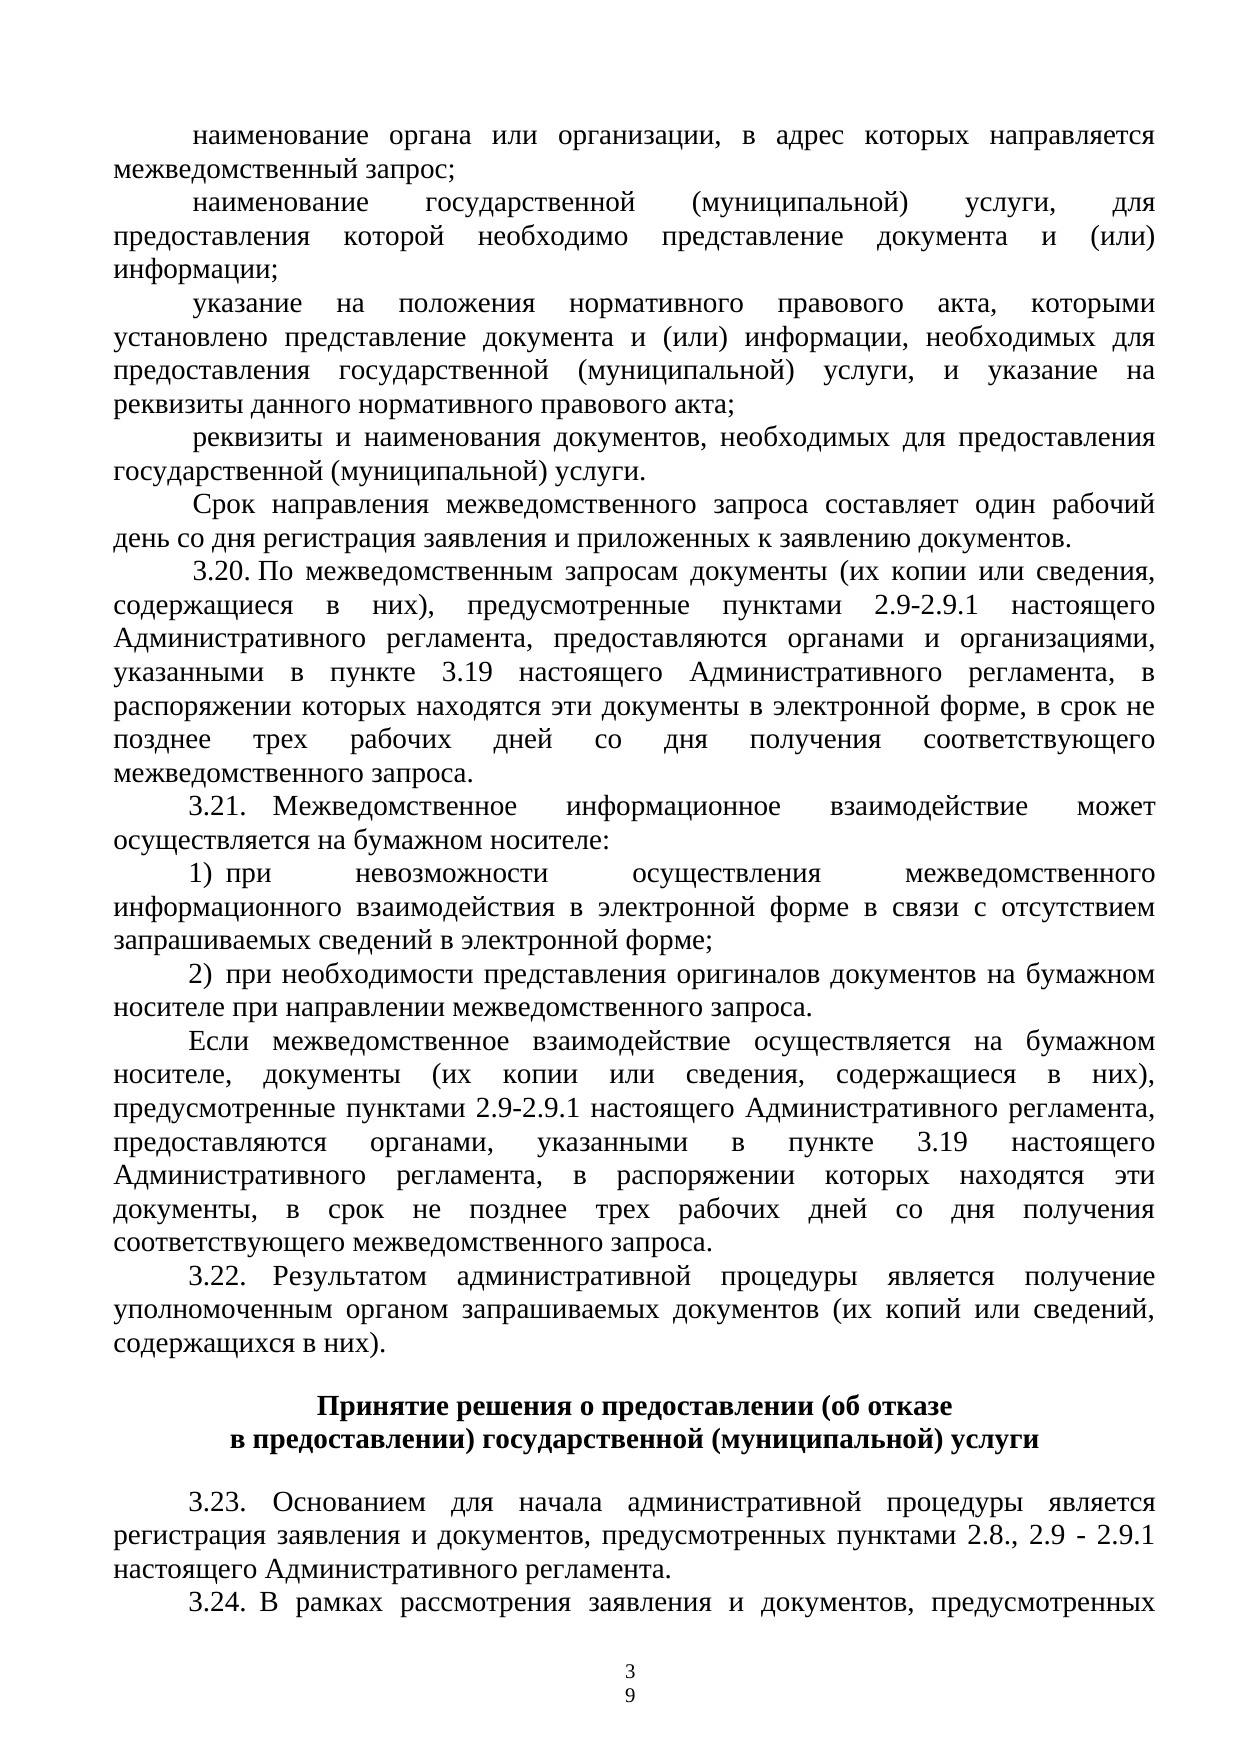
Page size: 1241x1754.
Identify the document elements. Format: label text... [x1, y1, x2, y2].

list Основанием для начала административной процедуры является регистрация заявления и документов, предусмотренных пунктами 2.8., 2.9 - 2.9.1 настоящего Административного регламента. [113, 1484, 1156, 1584]
text Срок направления межведомственного запроса составляет один рабочий день со дня регистрация заявления и приложенных к заявлению документов. [113, 486, 1156, 553]
text Если межведомственное взаимодействие осуществляется на бумажном носителе, документы (их копии или сведения, содержащиеся в них), предусмотренные пунктами 2.9-2.9.1 настоящего Административного регламента, предоставляются органами, указанными в пункте 3.19 настоящего Административного регламента, в распоряжении которых находятся эти документы, в срок не позднее трех рабочих дней со дня получения соответствующего межведомственного запроса. [113, 1023, 1156, 1258]
text наименование органа или организации, в адрес которых направляется межведомственный запрос; [113, 117, 1156, 184]
list при необходимости представления оригиналов документов на бумажном носителе при направлении межведомственного запроса. [113, 956, 1156, 1023]
list Результатом административной процедуры является получение уполномоченным органом запрашиваемых документов (их копий или сведений, содержащихся в них). [113, 1258, 1156, 1358]
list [113, 1584, 1156, 1618]
list при невозможности осуществления межведомственного информационного взаимодействия в электронной форме в связи с отсутствием запрашиваемых сведений в электронной форме; [113, 855, 1156, 956]
text реквизиты и наименования документов, необходимых для предоставления государственной (муниципальной) услуги. [113, 419, 1156, 486]
text Принятие решения о предоставлении (об отказе в предоставлении) государственной (муниципальной) услуги [113, 1388, 1156, 1455]
list По межведомственным запросам документы (их копии или сведения, содержащиеся в них), предусмотренные пунктами 2.9-2.9.1 настоящего Административного регламента, предоставляются органами и организациями, указанными в пункте 3.19 настоящего Административного регламента, в распоряжении которых находятся эти документы в электронной форме, в срок не позднее трех рабочих дней со дня получения соответствующего межведомственного запроса. [113, 553, 1156, 788]
list Межведомственное информационное взаимодействие может осуществляется на бумажном носителе: [113, 788, 1156, 855]
text наименование государственной (муниципальной) услуги, для предоставления которой необходимо представление документа и (или) информации; [113, 184, 1156, 285]
text указание на положения нормативного правового акта, которыми установлено представление документа и (или) информации, необходимых для предоставления государственной (муниципальной) услуги, и указание на реквизиты данного нормативного правового акта; [113, 285, 1156, 419]
